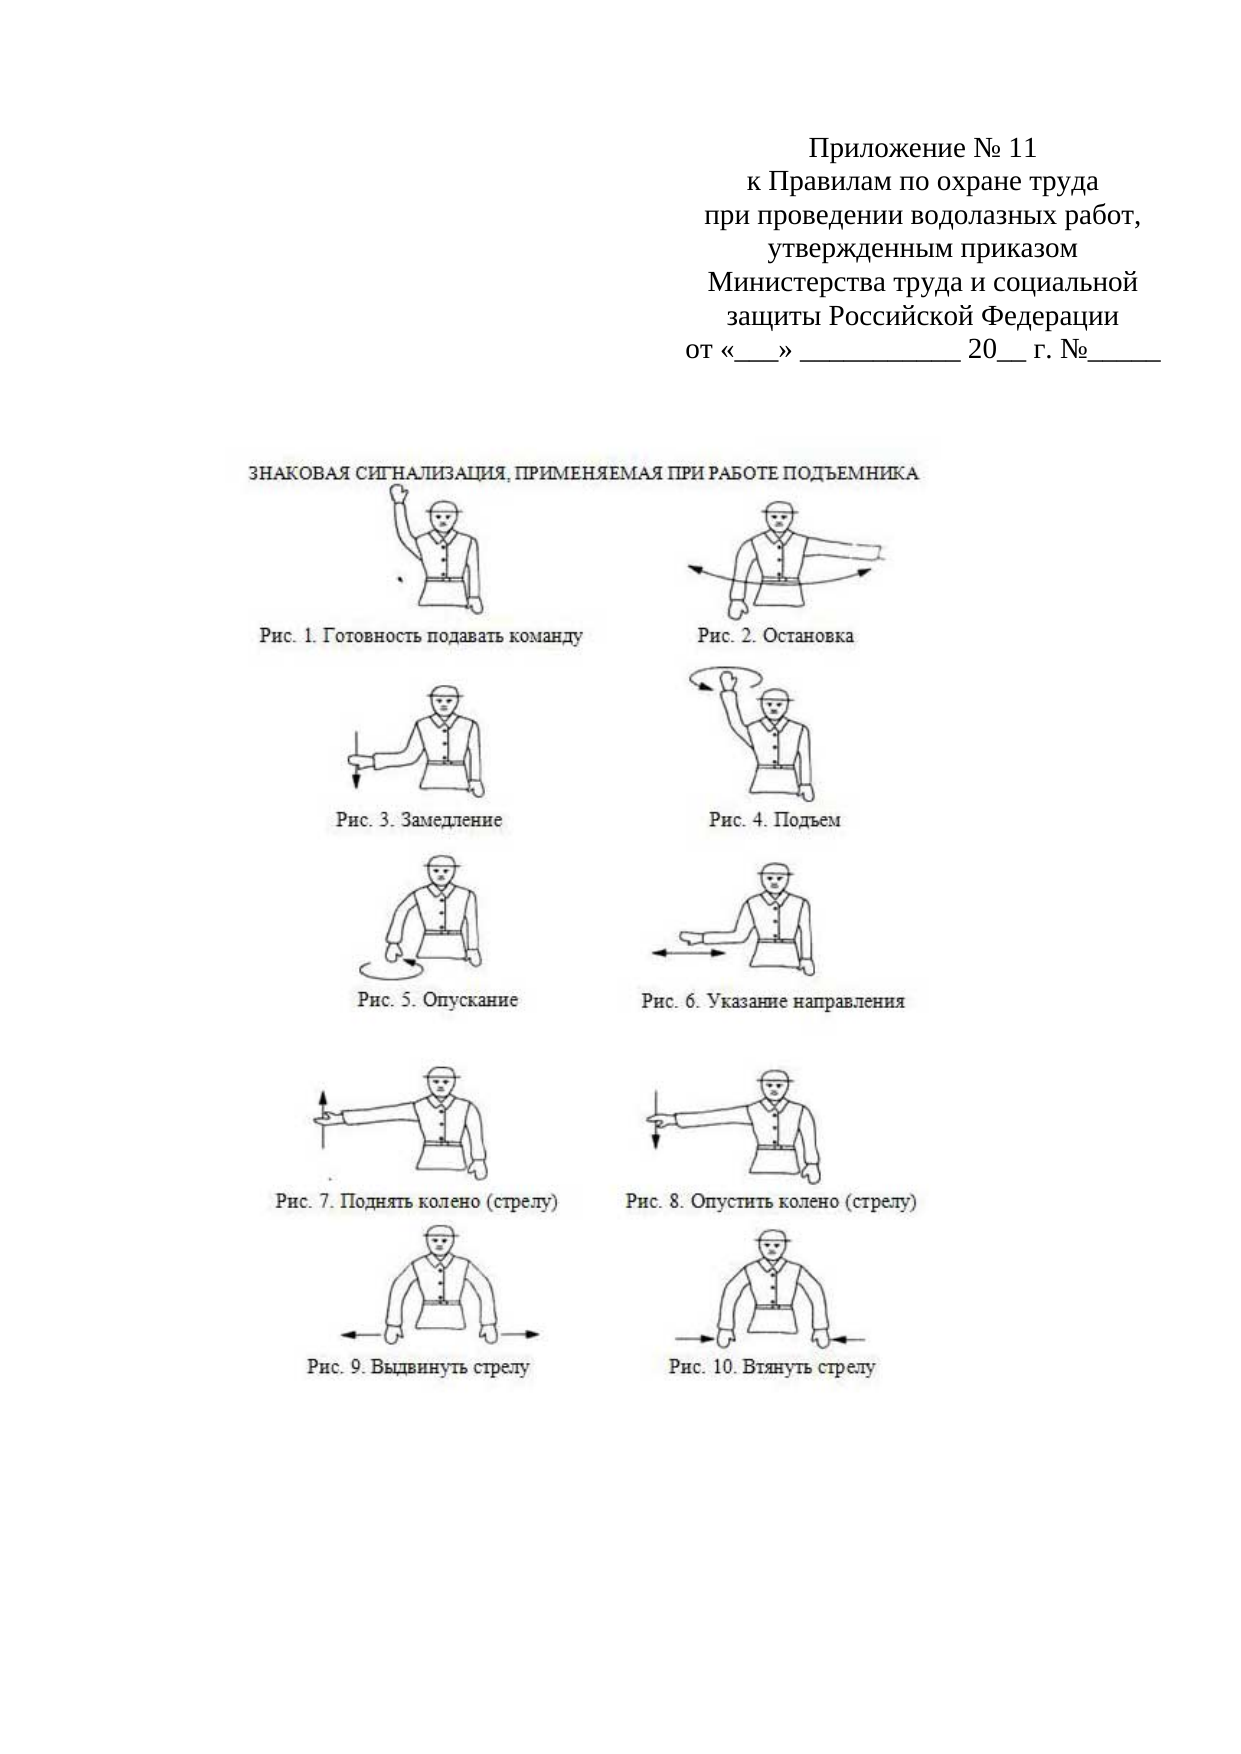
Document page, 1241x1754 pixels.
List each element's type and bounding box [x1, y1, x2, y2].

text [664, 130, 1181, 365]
picture [192, 425, 962, 1434]
